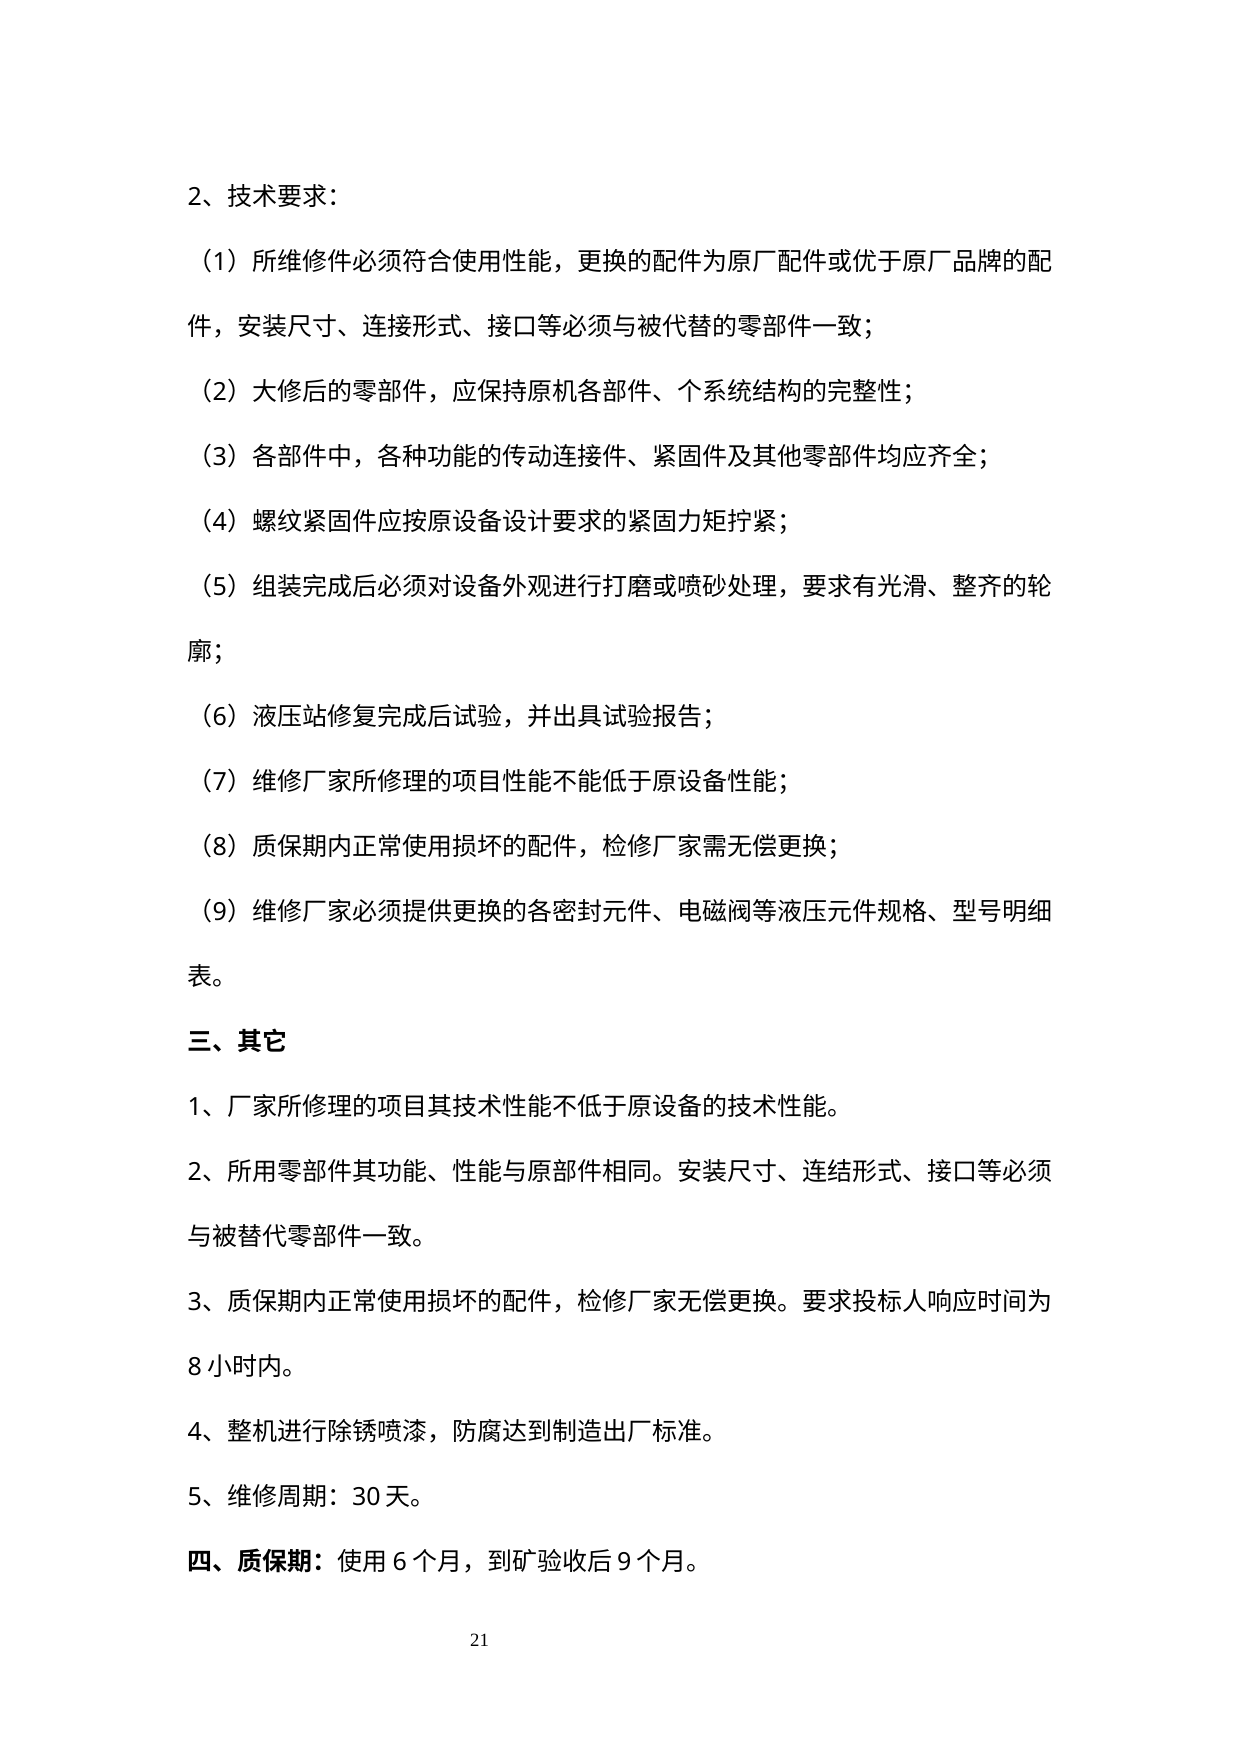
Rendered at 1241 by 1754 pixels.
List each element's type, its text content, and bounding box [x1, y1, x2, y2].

text （7）维修厂家所修理的项目性能不能低于原设备性能； [187, 747, 1053, 812]
text 四、质保期：使用6个月，到矿验收后9个月。 [187, 1527, 1053, 1592]
text 2、所用零部件其功能、性能与原部件相同。安装尺寸、连结形式、接口等必须与被替代零部件一致。 [187, 1137, 1053, 1267]
text （1）所维修件必须符合使用性能，更换的配件为原厂配件或优于原厂品牌的配件，安装尺寸、连接形式、接口等必须与被代替的零部件一致； [187, 227, 1053, 357]
text 三、其它 [187, 1007, 1064, 1072]
text （8）质保期内正常使用损坏的配件，检修厂家需无偿更换； [187, 812, 1053, 877]
text 4、整机进行除锈喷漆，防腐达到制造出厂标准。 [187, 1397, 1053, 1462]
text （2）大修后的零部件，应保持原机各部件、个系统结构的完整性； [187, 357, 1053, 422]
text （6）液压站修复完成后试验，并出具试验报告； [187, 682, 1053, 747]
text （3）各部件中，各种功能的传动连接件、紧固件及其他零部件均应齐全； [187, 422, 1053, 487]
text 1、厂家所修理的项目其技术性能不低于原设备的技术性能。 [187, 1072, 1053, 1137]
text （5）组装完成后必须对设备外观进行打磨或喷砂处理，要求有光滑、整齐的轮廓； [187, 552, 1053, 682]
text （9）维修厂家必须提供更换的各密封元件、电磁阀等液压元件规格、型号明细表。 [187, 877, 1053, 1007]
text 2、技术要求： [187, 162, 1053, 227]
text （4）螺纹紧固件应按原设备设计要求的紧固力矩拧紧； [187, 487, 1053, 552]
text 5、维修周期：30天。 [187, 1462, 1053, 1527]
text 3、质保期内正常使用损坏的配件，检修厂家无偿更换。要求投标人响应时间为8小时内。 [187, 1267, 1053, 1397]
